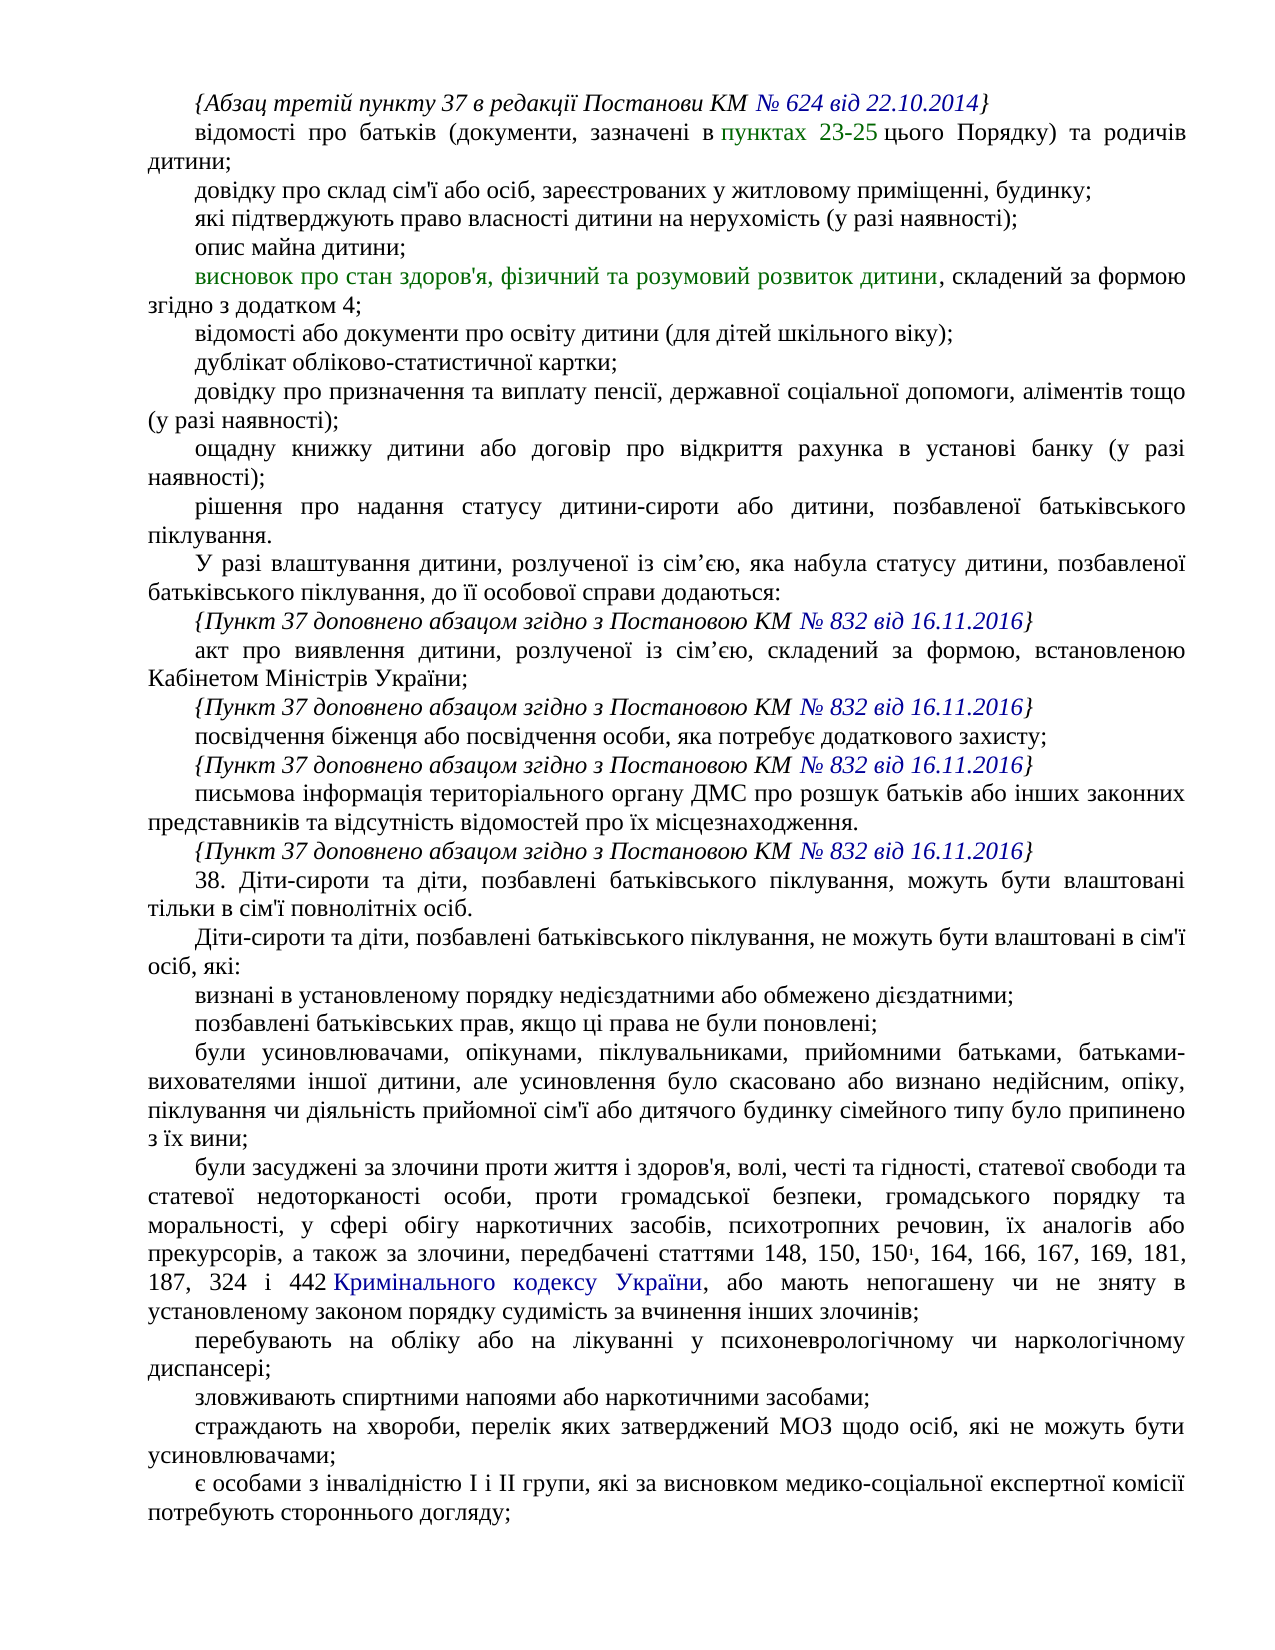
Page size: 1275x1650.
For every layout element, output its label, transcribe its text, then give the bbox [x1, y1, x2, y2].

text відомості або документи про освіту дитини (для дітей шкільного віку); [148, 318, 1186, 347]
text довідку про призначення та виплату пенсії, державної соціальної допомоги, аліментів тощо (у разі наявності); [148, 376, 1186, 433]
text відомості про батьків (документи, зазначені в пунктах 23-25 цього Порядку) та родичів дитини; [148, 117, 1186, 175]
text {Пункт 37 доповнено абзацом згідно з Постановою КМ № 832 від 16.11.2016} [148, 692, 1186, 721]
text {Абзац третій пункту 37 в редакції Постанови КМ № 624 від 22.10.2014} [148, 88, 1186, 117]
text є особами з інвалідністю I і II групи, які за висновком медико-соціальної експертної комісії потребують стороннього догляду; [148, 1468, 1186, 1526]
text {Пункт 37 доповнено абзацом згідно з Постановою КМ № 832 від 16.11.2016} [148, 750, 1186, 778]
text перебувають на обліку або на лікуванні у психоневрологічному чи наркологічному диспансері; [148, 1325, 1186, 1382]
text страждають на хвороби, перелік яких затверджений МОЗ щодо осіб, які не можуть бути усиновлювачами; [148, 1411, 1186, 1468]
text дублікат обліково-статистичної картки; [148, 347, 1186, 376]
text опис майна дитини; [148, 232, 1186, 261]
text були усиновлювачами, опікунами, піклувальниками, прийомними батьками, батьками-вихователями іншої дитини, але усиновлення було скасовано або визнано недійсним, опіку, піклування чи діяльність прийомної сім'ї або дитячого будинку сімейного типу було припинено з їх вини; [148, 1037, 1186, 1152]
text які підтверджують право власності дитини на нерухомість (у разі наявності); [148, 203, 1186, 232]
text позбавлені батьківських прав, якщо ці права не були поновлені; [148, 1008, 1186, 1037]
text письмова інформація територіального органу ДМС про розшук батьків або інших законних представників та відсутність відомостей про їх місцезнаходження. [148, 778, 1186, 836]
text Діти-сироти та діти, позбавлені батьківського піклування, не можуть бути влаштовані в сім'ї осіб, які: [148, 922, 1186, 980]
text {Пункт 37 доповнено абзацом згідно з Постановою КМ № 832 від 16.11.2016} [148, 836, 1186, 865]
text {Пункт 37 доповнено абзацом згідно з Постановою КМ № 832 від 16.11.2016} [148, 606, 1186, 635]
text висновок про стан здоров'я, фізичний та розумовий розвиток дитини, складений за формою згідно з додатком 4; [148, 261, 1186, 318]
text були засуджені за злочини проти життя і здоров'я, волі, честі та гідності, статевої свободи та статевої недоторканості особи, проти громадської безпеки, громадського порядку та моральності, у сфері обігу наркотичних засобів, психотропних речовин, їх аналогів або прекурсорів, а також за злочини, передбачені статтями 148, 150, 150-1, 164, 166, 167, 169, 181, 187, 324 і 442 Кримінального кодексу України, або мають непогашену чи не зняту в установленому законом порядку судимість за вчинення інших злочинів; [148, 1152, 1186, 1325]
text У разі влаштування дитини, розлученої із сім’єю, яка набула статусу дитини, позбавленої батьківського піклування, до її особової справи додаються: [148, 548, 1186, 606]
text довідку про склад сім'ї або осіб, зареєстрованих у житловому приміщенні, будинку; [148, 175, 1186, 203]
text зловживають спиртними напоями або наркотичними засобами; [148, 1382, 1186, 1411]
text посвідчення біженця або посвідчення особи, яка потребує додаткового захисту; [148, 721, 1186, 750]
text акт про виявлення дитини, розлученої із сім’єю, складений за формою, встановленою Кабінетом Міністрів України; [148, 635, 1186, 692]
text ощадну книжку дитини або договір про відкриття рахунка в установі банку (у разі наявності); [148, 433, 1186, 491]
text рішення про надання статусу дитини-сироти або дитини, позбавленої батьківського піклування. [148, 491, 1186, 548]
text визнані в установленому порядку недієздатними або обмежено дієздатними; [148, 980, 1186, 1008]
text 38. Діти-сироти та діти, позбавлені батьківського піклування, можуть бути влаштовані тільки в сім'ї повнолітніх осіб. [148, 865, 1186, 922]
